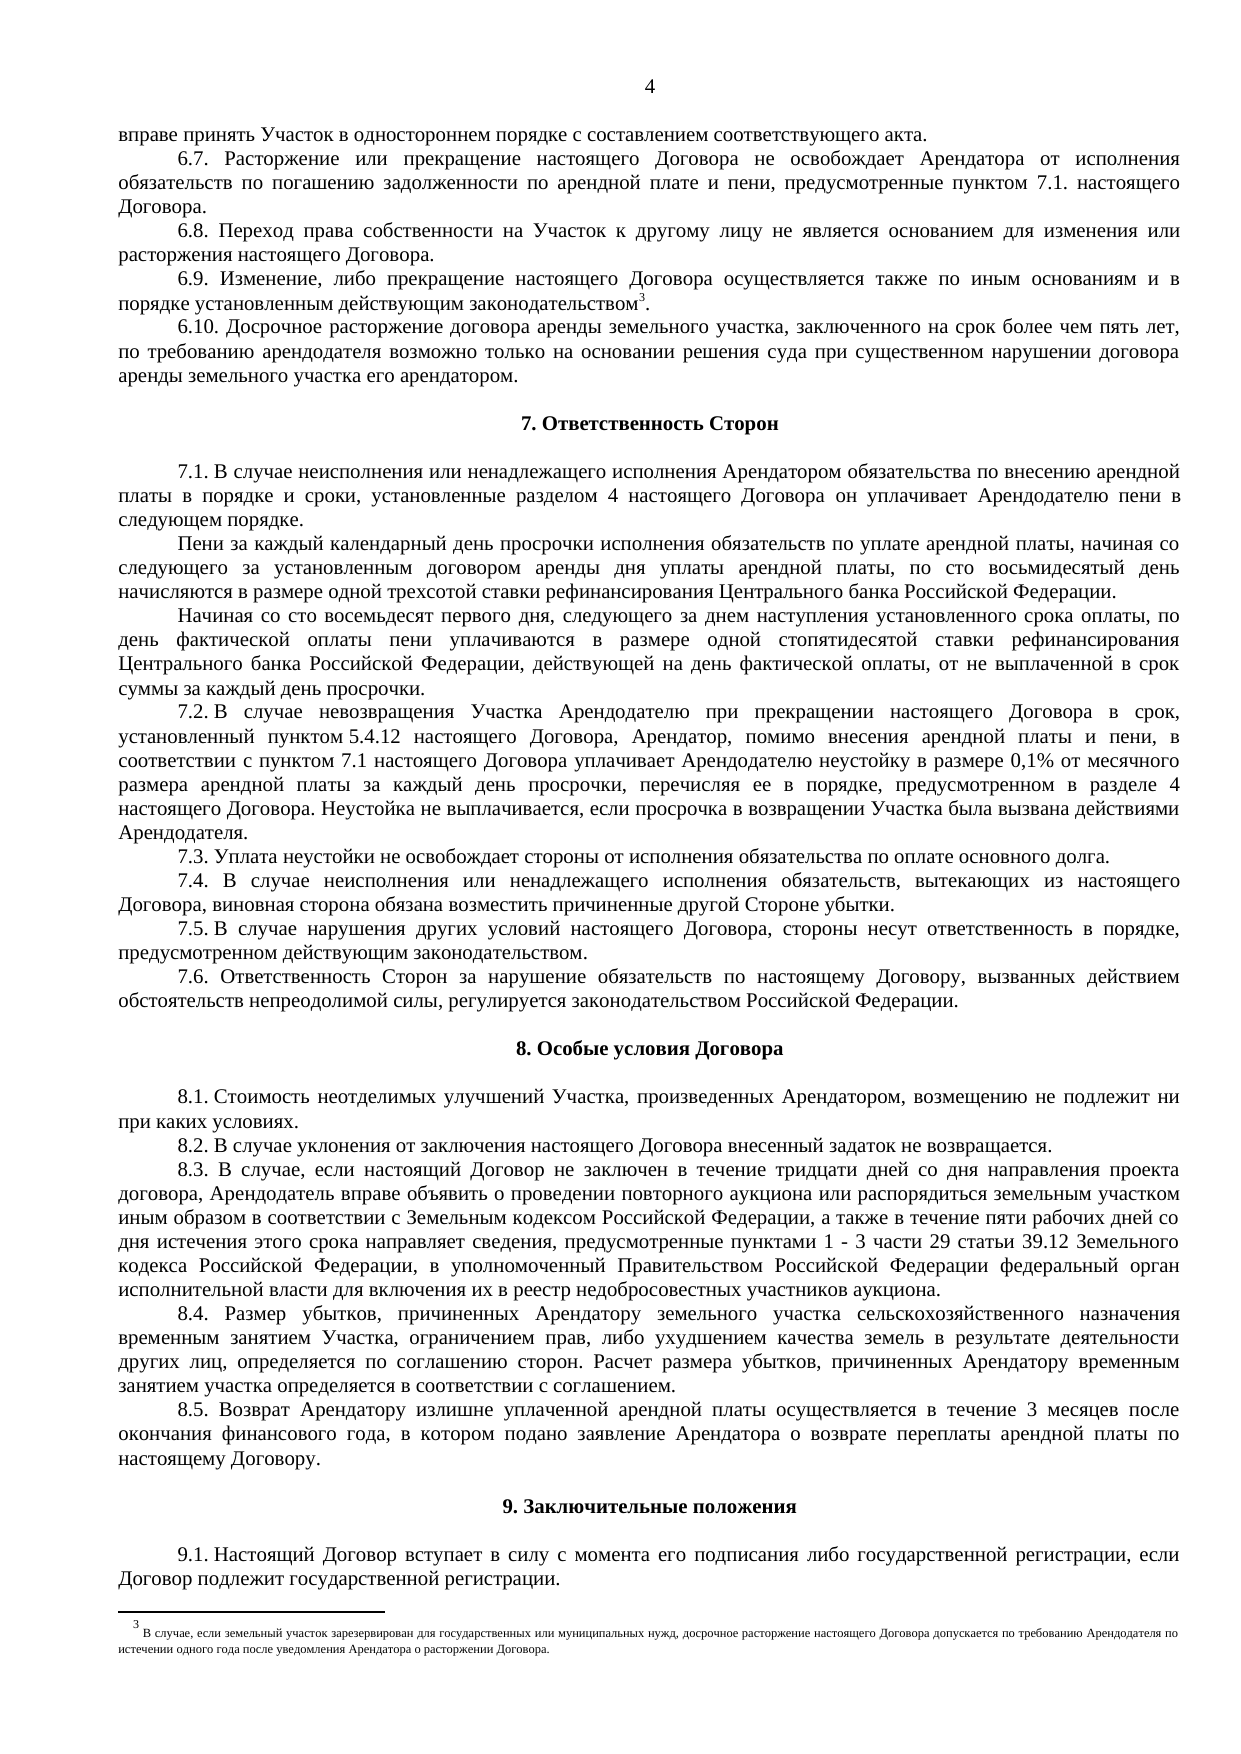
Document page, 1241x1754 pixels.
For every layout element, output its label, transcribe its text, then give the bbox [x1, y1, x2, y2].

text 6.10. Досрочное расторжение договора аренды земельного участка, заключенного на срок более чем пять лет, по требованию арендодателя возможно только на основании решения суда при существенном нарушении договора аренды земельного участка его арендатором. [118, 314, 1181, 387]
text 6.9. Изменение, либо прекращение настоящего Договора осуществляется также по иным основаниям и в порядке установленным действующим законодательством. [118, 266, 1181, 314]
text 9. Заключительные положения [118, 1493, 1181, 1518]
text Пени за каждый календарный день просрочки исполнения обязательств по уплате арендной платы, начиная со следующего за установленным договором аренды дня уплаты арендной платы, по сто восьмидесятый день начисляются в размере одной трехсотой ставки рефинансирования Центрального банка Российской Федерации. [118, 531, 1181, 603]
text 7.1. В случае неисполнения или ненадлежащего исполнения Арендатором обязательства по внесению арендной платы в порядке и сроки, установленные разделом 4 настоящего Договора он уплачивает Арендодателю пени в следующем порядке. [118, 459, 1181, 531]
text 7.2. В случае невозвращения Участка Арендодателю при прекращении настоящего Договора в срок, установленный пунктом 5.4.12 настоящего Договора, Арендатор, помимо внесения арендной платы и пени, в соответствии с пунктом 7.1 настоящего Договора уплачивает Арендодателю неустойку в размере 0,1% от месячного размера арендной платы за каждый день просрочки, перечисляя ее в порядке, предусмотренном в разделе 4 настоящего Договора. Неустойка не выплачивается, если просрочка в возвращении Участка была вызвана действиями Арендодателя. [118, 699, 1181, 844]
text 7.4. В случае неисполнения или ненадлежащего исполнения обязательств, вытекающих из настоящего Договора, виновная сторона обязана возместить причиненные другой Стороне убытки. [118, 868, 1181, 916]
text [118, 122, 1181, 146]
text 8.2. В случае уклонения от заключения настоящего Договора внесенный задаток не возвращается. [118, 1133, 1181, 1157]
text 8.5. Возврат Арендатору излишне уплаченной арендной платы осуществляется в течение 3 месяцев после окончания финансового года, в котором подано заявление Арендатора о возврате переплаты арендной платы по настоящему Договору. [118, 1397, 1181, 1469]
text 9.1. Настоящий Договор вступает в силу с момента его подписания либо государственной регистрации, если Договор подлежит государственной регистрации. [118, 1542, 1181, 1590]
text 7. Ответственность Сторон [118, 411, 1181, 435]
text 8.4. Размер убытков, причиненных Арендатору земельного участка сельскохозяйственного назначения временным занятием Участка, ограничением прав, либо ухудшением качества земель в результате деятельности других лиц, определяется по соглашению сторон. Расчет размера убытков, причиненных Арендатору временным занятием участка определяется в соответствии с соглашением. [118, 1301, 1181, 1397]
text 6.8. Переход права собственности на Участок к другому лицу не является основанием для изменения или расторжения настоящего Договора. [118, 218, 1181, 266]
text 7.5. В случае нарушения других условий настоящего Договора, стороны несут ответственность в порядке, предусмотренном действующим законодательством. [118, 916, 1181, 964]
text 6.7. Расторжение или прекращение настоящего Договора не освобождает Арендатора от исполнения обязательств по погашению задолженности по арендной плате и пени, предусмотренные пунктом 7.1. настоящего Договора. [118, 146, 1181, 218]
text 7.3. Уплата неустойки не освобождает стороны от исполнения обязательства по оплате основного долга. [118, 844, 1181, 868]
text 7.6. Ответственность Сторон за нарушение обязательств по настоящему Договору, вызванных действием обстоятельств непреодолимой силы, регулируется законодательством Российской Федерации. [118, 964, 1181, 1012]
text 8.3. В случае, если настоящий Договор не заключен в течение тридцати дней со дня направления проекта договора, Арендодатель вправе объявить о проведении повторного аукциона или распорядиться земельным участком иным образом в соответствии с Земельным кодексом Российской Федерации, а также в течение пяти рабочих дней со дня истечения этого срока направляет сведения, предусмотренные пунктами 1 - 3 части 29 статьи 39.12 Земельного кодекса Российской Федерации, в уполномоченный Правительством Российской Федерации федеральный орган исполнительной власти для включения их в реестр недобросовестных участников аукциона. [118, 1157, 1181, 1301]
text Начиная со сто восемьдесят первого дня, следующего за днем наступления установленного срока оплаты, по день фактической оплаты пени уплачиваются в размере одной стопятидесятой ставки рефинансирования Центрального банка Российской Федерации, действующей на день фактической оплаты, от не выплаченной в срок суммы за каждый день просрочки. [118, 603, 1181, 699]
text 8.1. Стоимость неотделимых улучшений Участка, произведенных Арендатором, возмещению не подлежит ни при каких условиях. [118, 1084, 1181, 1133]
text 8. Особые условия Договора [118, 1036, 1181, 1060]
